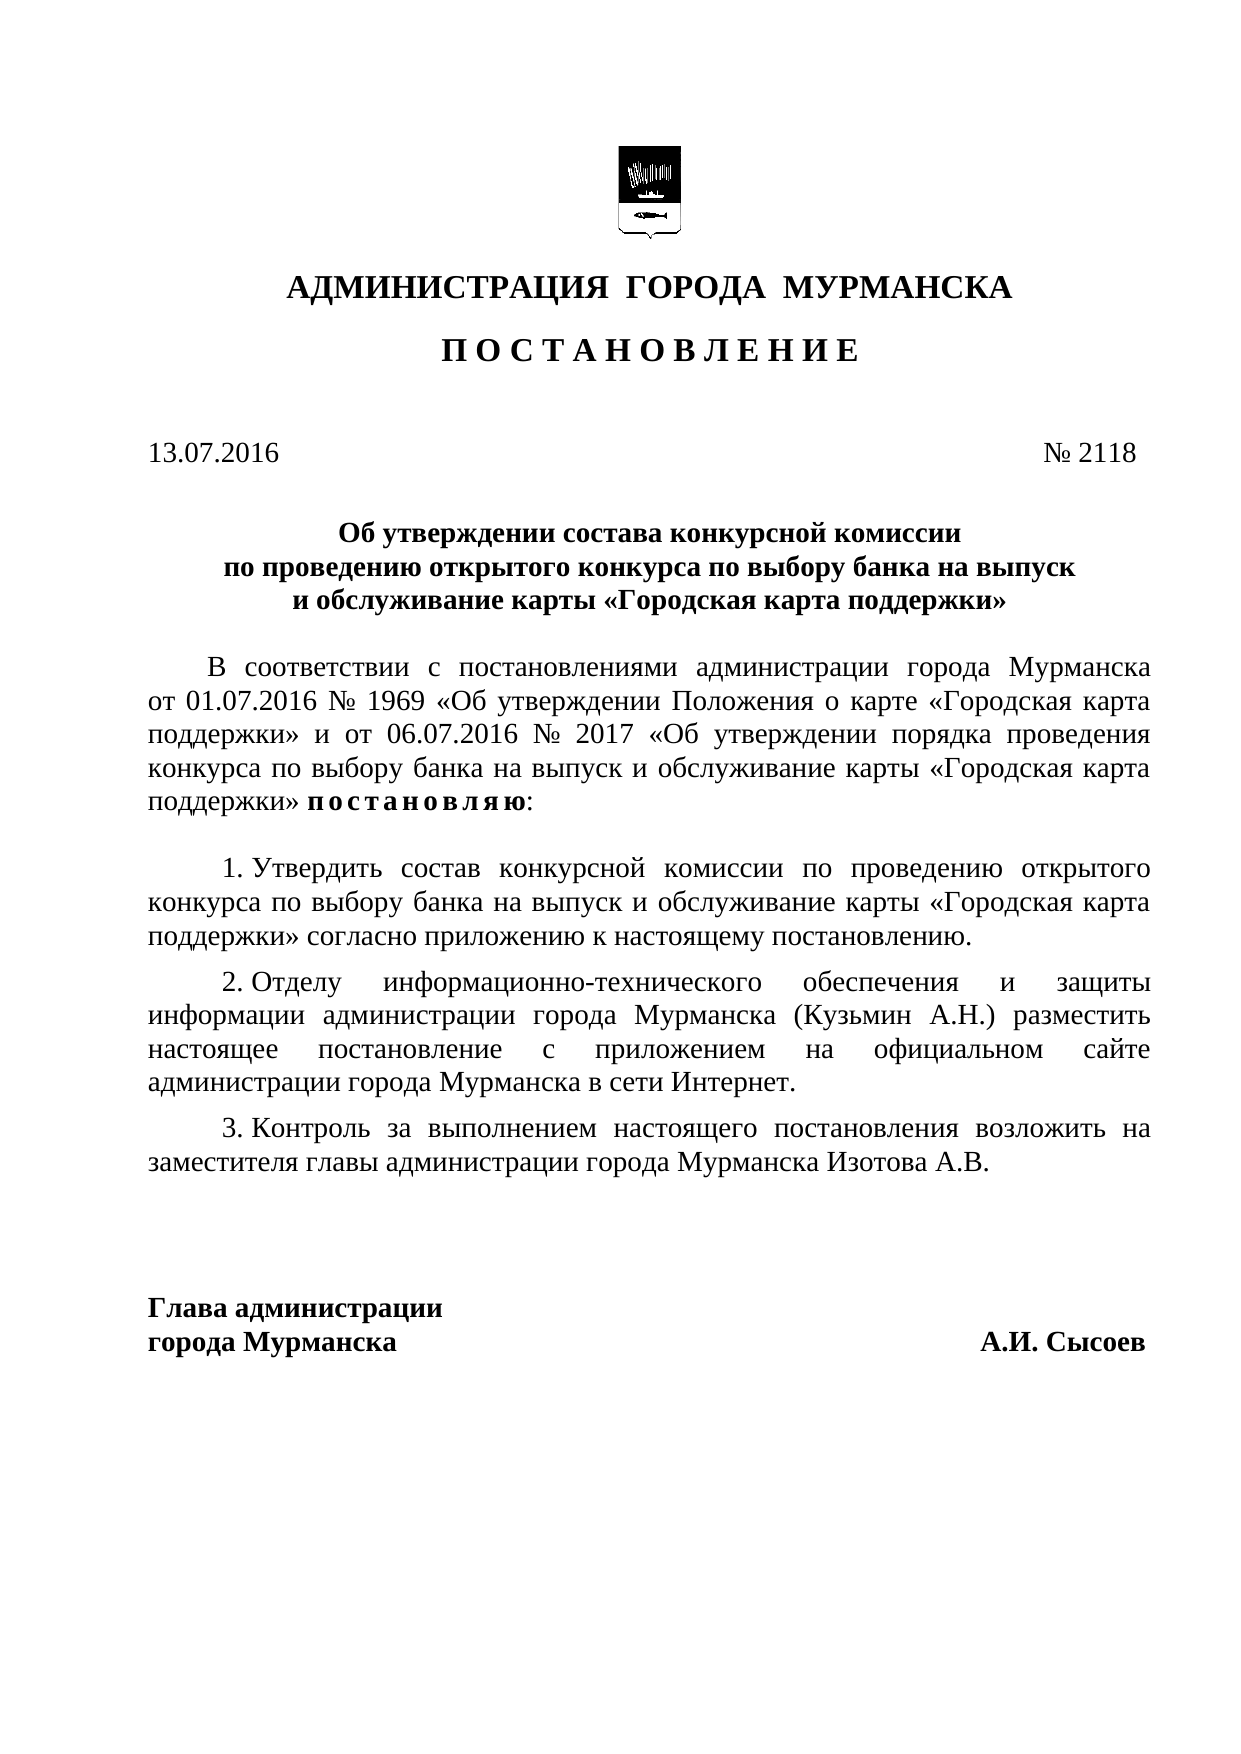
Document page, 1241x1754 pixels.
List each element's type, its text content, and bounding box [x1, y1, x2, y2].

text Об утверждении состава конкурсной комиссии по проведению открытого конкурса по выбору банка на выпуск и обслуживание карты «Городская карта поддержки» [148, 515, 1152, 616]
picture [618, 146, 681, 239]
list Утвердить состав конкурсной комиссии по проведению открытого конкурса по выбору банка на выпуск и обслуживание карты «Городская карта поддержки» согласно приложению к настоящему постановлению. [148, 851, 1152, 951]
text Глава администрации [148, 1291, 1152, 1324]
text В соответствии с постановлениями администрации города Мурманска от 01.07.2016 № 1969 «Об утверждении Положения о карте «Городская карта поддержки» и от 06.07.2016 № 2017 «Об утверждении порядка проведения конкурса по выбору банка на выпуск и обслуживание карты «Городская карта поддержки» постановляю: [148, 649, 1152, 817]
text города Мурманска А.И. Сысоев [148, 1324, 1152, 1358]
list Отделу информационно-технического обеспечения и защиты информации администрации города Мурманска (Кузьмин А.Н.) разместить настоящее постановление с приложением на официальном сайте администрации города Мурманска в сети Интернет. [148, 964, 1152, 1098]
text 13.07.2016 № 2118 [148, 436, 1152, 469]
list Контроль за выполнением настоящего постановления возложить на заместителя главы администрации города Мурманска Изотова А.В. [148, 1110, 1152, 1177]
title АДМИНИСТРАЦИЯ ГОРОДА МУРМАНСКА [148, 268, 1152, 306]
subtitle П О С Т А Н О В Л Е Н И Е [148, 330, 1152, 368]
